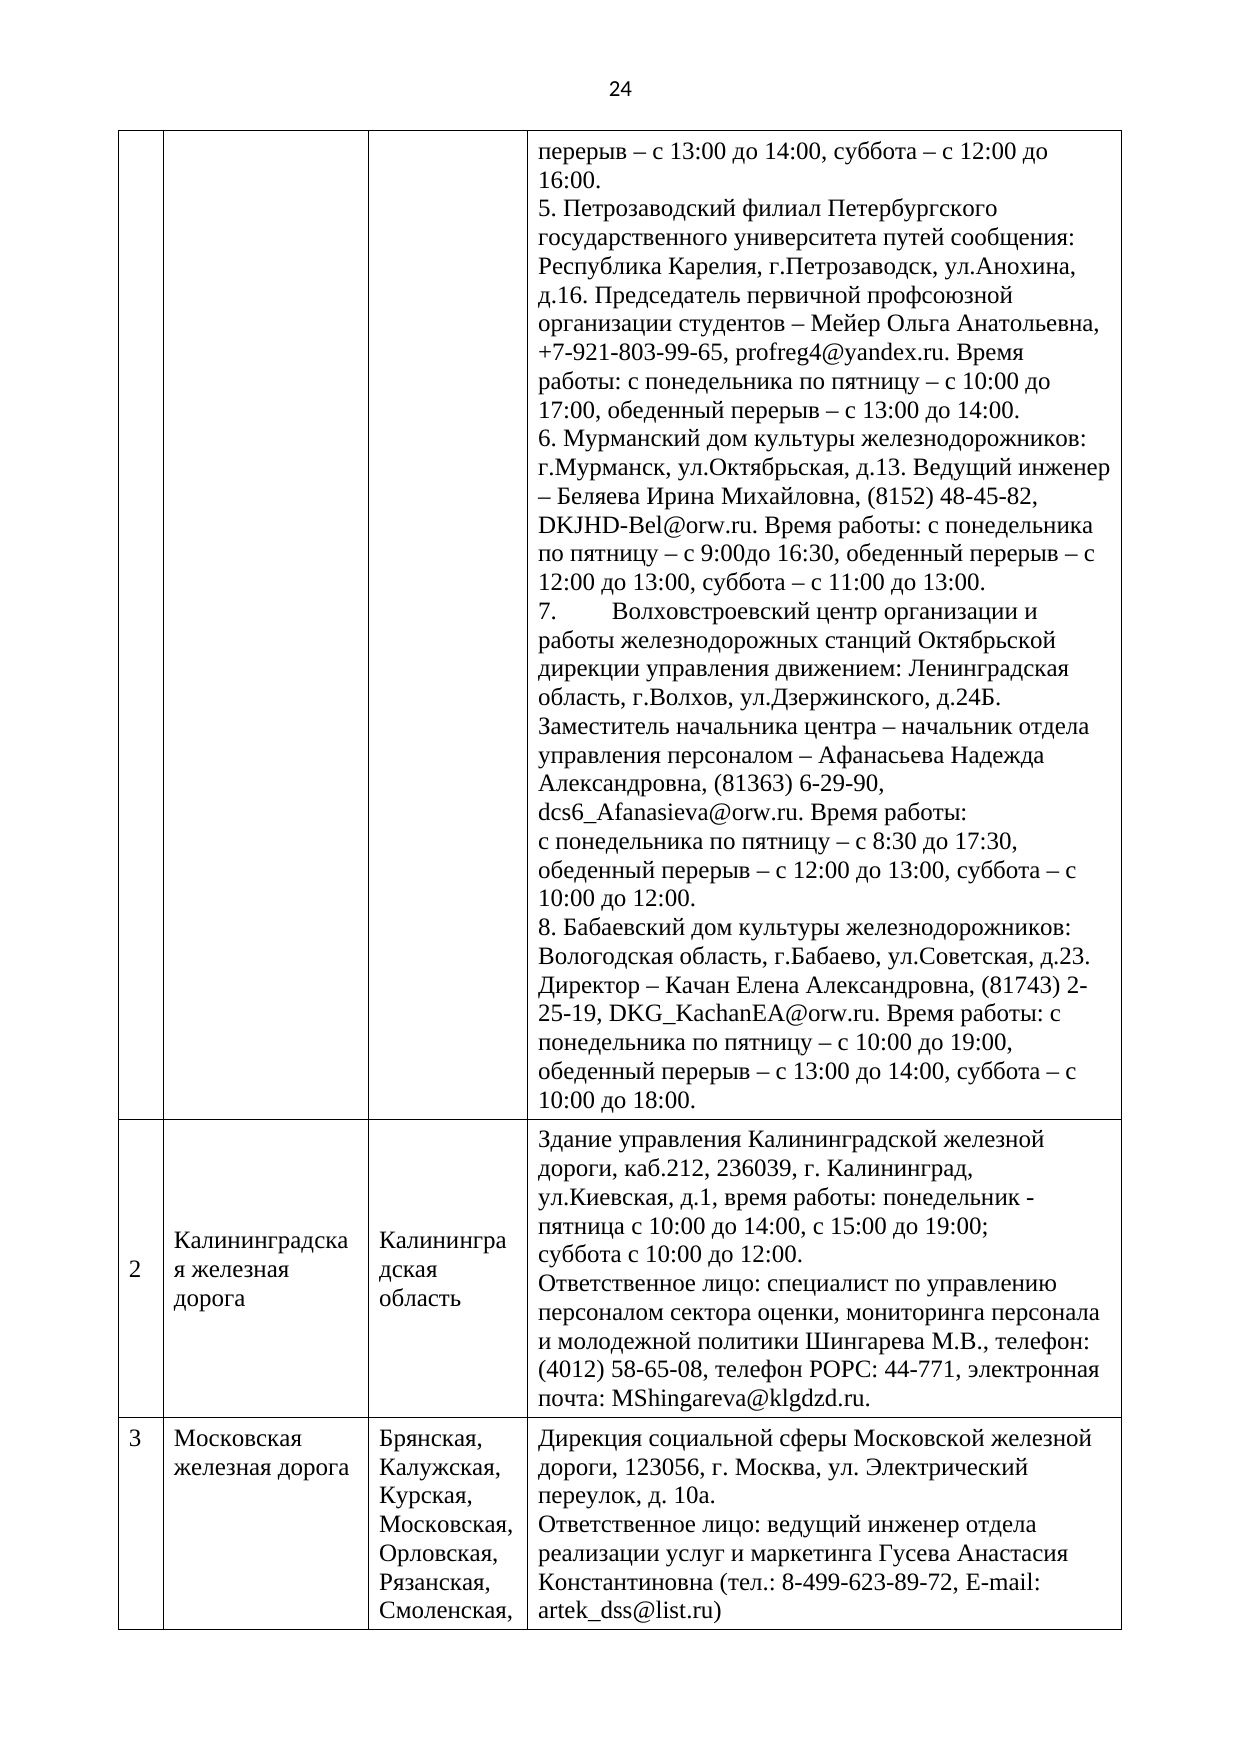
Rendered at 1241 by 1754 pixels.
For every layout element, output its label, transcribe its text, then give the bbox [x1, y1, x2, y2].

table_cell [164, 131, 368, 1118]
table_cell Калининградская железная дорога [164, 1120, 368, 1417]
table_cell 1 [119, 131, 163, 1118]
table_cell 3 [119, 1418, 163, 1629]
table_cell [369, 1418, 527, 1629]
table_cell Здание управления Калининградской железной дороги, каб.212, 236039, г. Калининград, ул.Киевская, д.1, время работы: понедельник - пятница с 10:00 до 14:00, с 15:00 до 19:00; суббота с 10:00 до 12:00. Ответственное лицо: специалист по управлению персоналом сектора оценки, мониторинга персонала и молодежной политики Шингарева М.В., телефон: (4012) 58-65-08, телефон РОРС: 44-771, электронная почта: MShingareva@klgdzd.ru. [528, 1120, 1121, 1417]
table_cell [369, 131, 527, 1118]
table_cell Калининградская область [369, 1120, 527, 1417]
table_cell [528, 131, 1121, 1118]
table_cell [528, 1418, 1121, 1629]
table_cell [164, 1418, 368, 1629]
table_cell 2 [119, 1120, 163, 1417]
